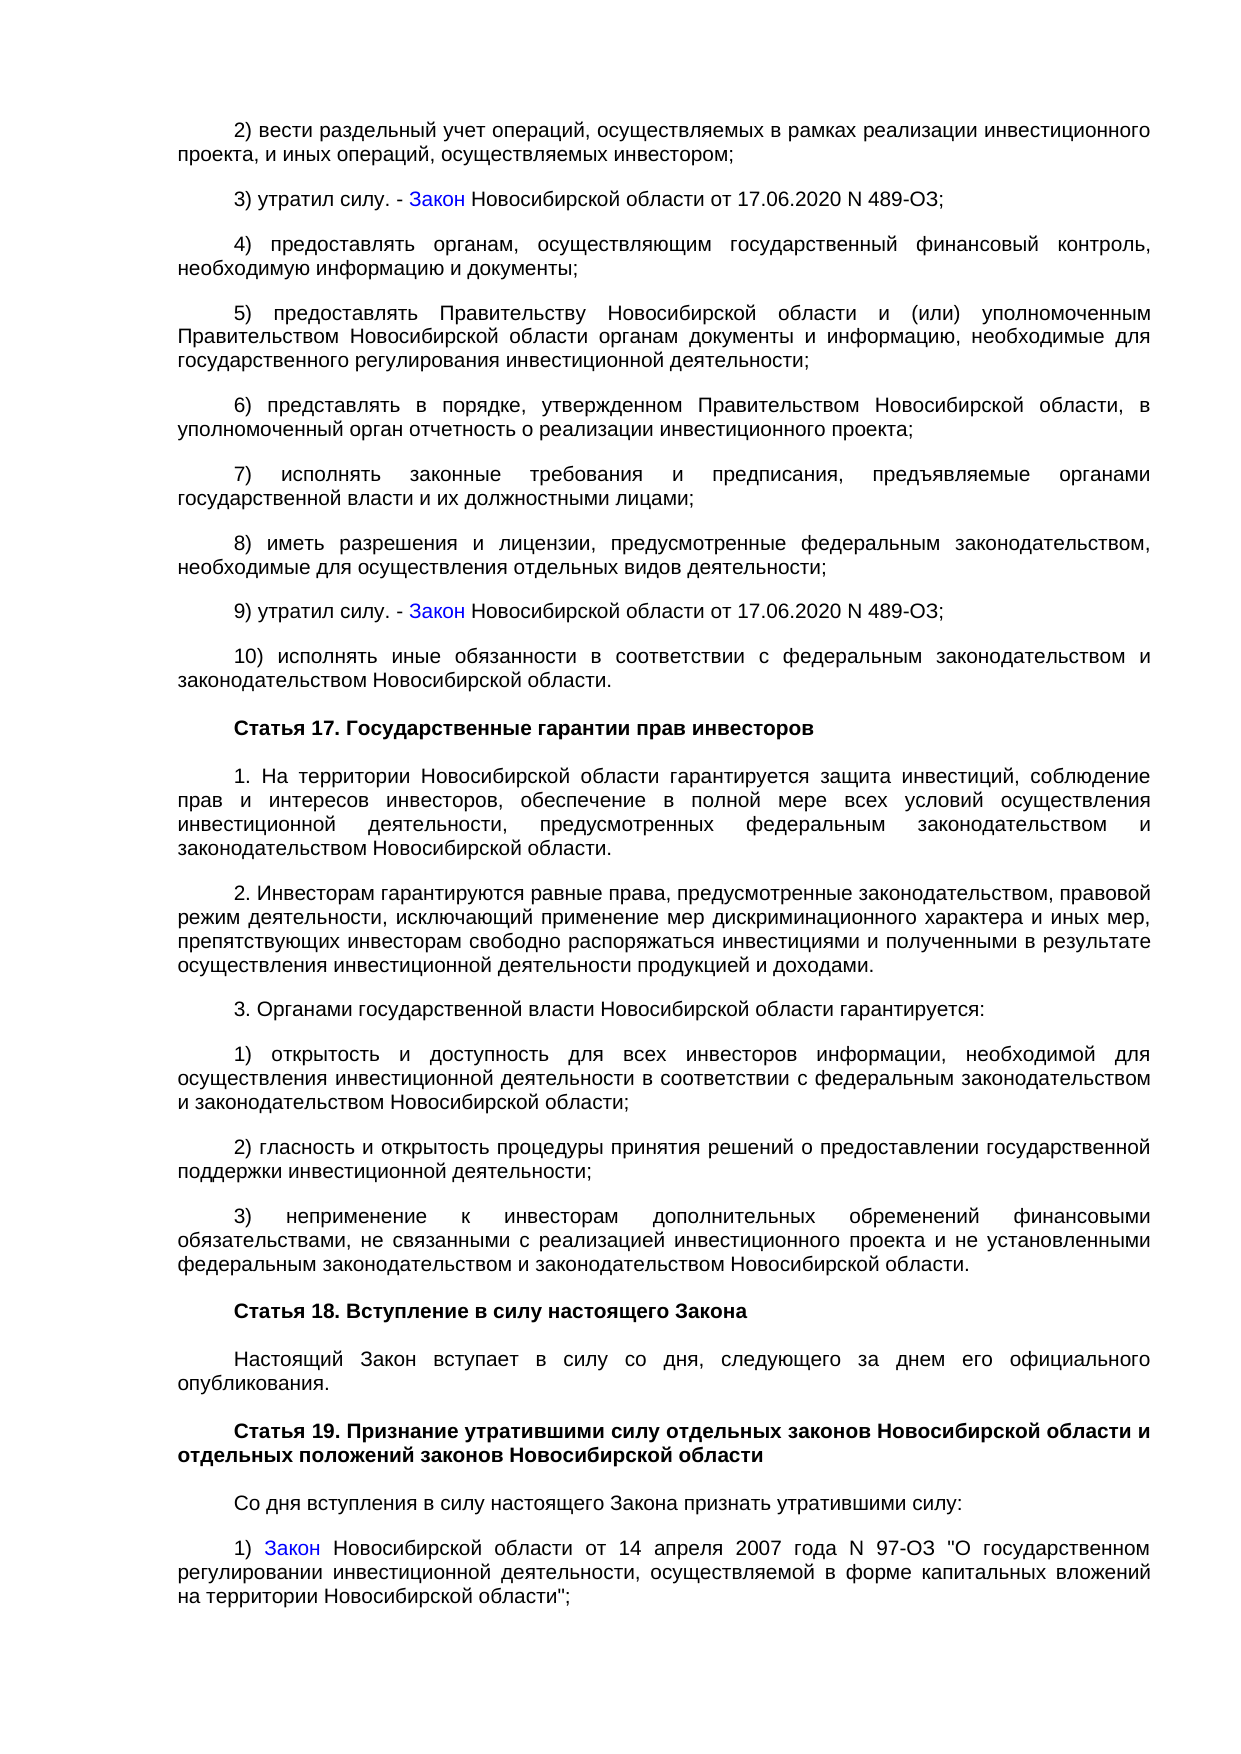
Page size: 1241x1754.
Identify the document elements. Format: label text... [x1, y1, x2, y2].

text 5) предоставлять Правительству Новосибирской области и (или) уполномоченным Правительством Новосибирской области органам документы и информацию, необходимые для государственного регулирования инвестиционной деятельности; [177, 300, 1152, 372]
text 2) вести раздельный учет операций, осуществляемых в рамках реализации инвестиционного проекта, и иных операций, осуществляемых инвестором; [177, 118, 1152, 166]
text 8) иметь разрешения и лицензии, предусмотренные федеральным законодательством, необходимые для осуществления отдельных видов деятельности; [177, 531, 1152, 578]
text 3) неприменение к инвесторам дополнительных обременений финансовыми обязательствами, не связанными с реализацией инвестиционного проекта и не установленными федеральным законодательством и законодательством Новосибирской области. [177, 1203, 1152, 1275]
text 7) исполнять законные требования и предписания, предъявляемые органами государственной власти и их должностными лицами; [177, 462, 1152, 510]
text 4) предоставлять органам, осуществляющим государственный финансовый контроль, необходимую информацию и документы; [177, 232, 1152, 279]
text 3. Органами государственной власти Новосибирской области гарантируется: [177, 997, 1152, 1021]
text 2. Инвесторам гарантируются равные права, предусмотренные законодательством, правовой режим деятельности, исключающий применение мер дискриминационного характера и иных мер, препятствующих инвесторам свободно распоряжаться инвестициями и полученными в результате осуществления инвестиционной деятельности продукцией и доходами. [177, 881, 1152, 976]
text 6) представлять в порядке, утвержденном Правительством Новосибирской области, в уполномоченный орган отчетность о реализации инвестиционного проекта; [177, 393, 1152, 441]
text 9) утратил силу. - Закон Новосибирской области от 17.06.2020 N 489-ОЗ; [177, 599, 1152, 623]
title Статья 19. Признание утратившими силу отдельных законов Новосибирской области и отдельных положений законов Новосибирской области [177, 1419, 1152, 1467]
text Со дня вступления в силу настоящего Закона признать утратившими силу: [177, 1491, 1152, 1515]
title Статья 18. Вступление в силу настоящего Закона [177, 1299, 1152, 1323]
text Настоящий Закон вступает в силу со дня, следующего за днем его официального опубликования. [177, 1347, 1152, 1395]
text 10) исполнять иные обязанности в соответствии с федеральным законодательством и законодательством Новосибирской области. [177, 644, 1152, 692]
title Статья 17. Государственные гарантии прав инвесторов [177, 716, 1152, 740]
text 2) гласность и открытость процедуры принятия решений о предоставлении государственной поддержки инвестиционной деятельности; [177, 1135, 1152, 1183]
text 1) Закон Новосибирской области от 14 апреля 2007 года N 97-ОЗ "О государственном регулировании инвестиционной деятельности, осуществляемой в форме капитальных вложений на территории Новосибирской области"; [177, 1536, 1152, 1608]
text 1. На территории Новосибирской области гарантируется защита инвестиций, соблюдение прав и интересов инвесторов, обеспечение в полной мере всех условий осуществления инвестиционной деятельности, предусмотренных федеральным законодательством и законодательством Новосибирской области. [177, 764, 1152, 860]
text 1) открытость и доступность для всех инвесторов информации, необходимой для осуществления инвестиционной деятельности в соответствии с федеральным законодательством и законодательством Новосибирской области; [177, 1042, 1152, 1114]
text 3) утратил силу. - Закон Новосибирской области от 17.06.2020 N 489-ОЗ; [177, 187, 1152, 211]
